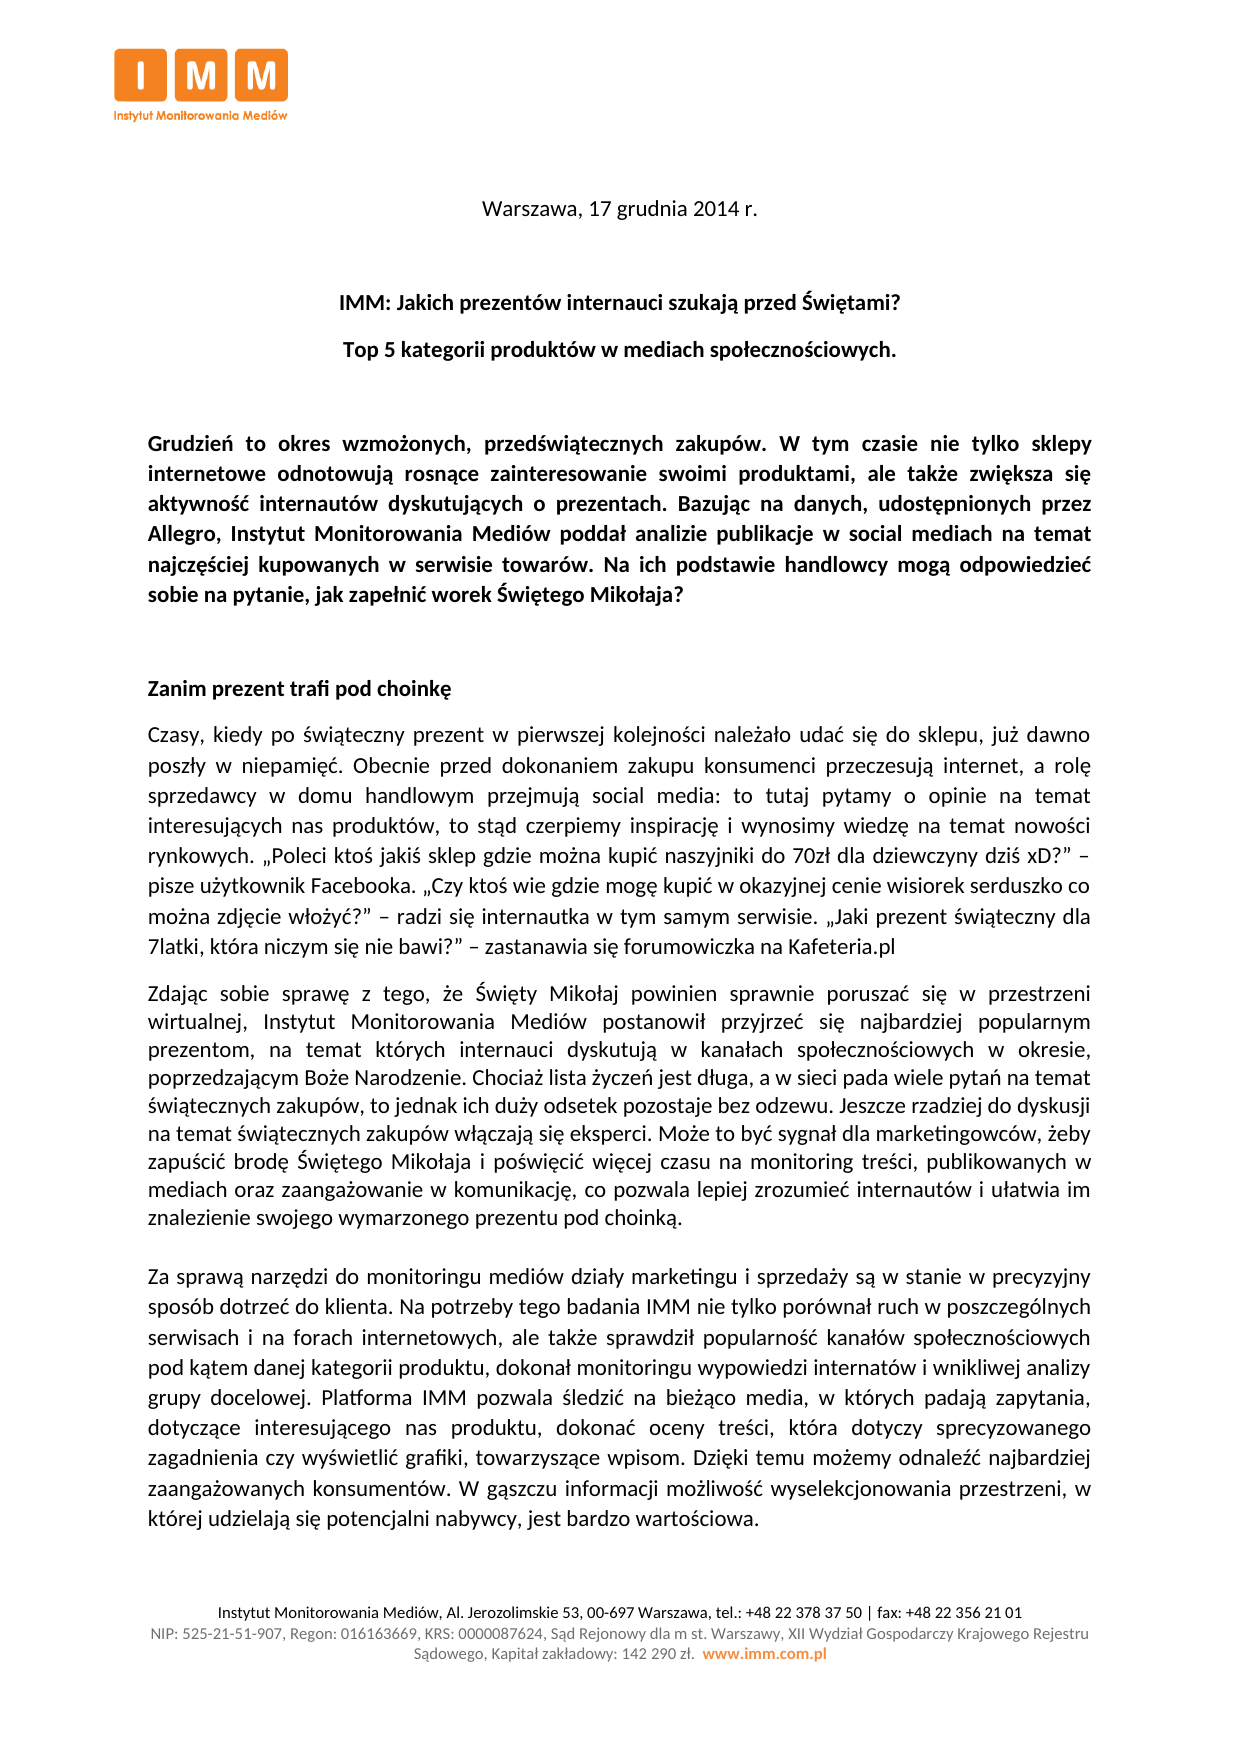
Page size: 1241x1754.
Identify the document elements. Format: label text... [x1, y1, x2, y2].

text IMM: Jakich prezentów internauci szukają przed Świętami? [148, 288, 1093, 316]
text Zdając sobie sprawę z tego, że Święty Mikołaj powinien sprawnie poruszać się w przestrzeni wirtualnej, Instytut Monitorowania Mediów postanowił przyjrzeć się najbardziej popularnym prezentom, na temat których internauci dyskutują w kanałach społecznościowych w okresie, poprzedzającym Boże Narodzenie. Chociaż lista życzeń jest długa, a w sieci pada wiele pytań na temat świątecznych zakupów, to jednak ich duży odsetek pozostaje bez odzewu. Jeszcze rzadziej do dyskusji na temat świątecznych zakupów włączają się eksperci. Może to być sygnał dla marketingowców, żeby zapuścić brodę Świętego Mikołaja i poświęcić więcej czasu na monitoring treści, publikowanych w mediach oraz zaangażowanie w komunikację, co pozwala lepiej zrozumieć internautów i ułatwia im znalezienie swojego wymarzonego prezentu pod choinką. [148, 979, 1093, 1231]
text Zanim prezent trafi pod choinkę [148, 674, 1093, 702]
text Za sprawą narzędzi do monitoringu mediów działy marketingu i sprzedaży są w stanie w precyzyjny sposób dotrzeć do klienta. Na potrzeby tego badania IMM nie tylko porównał ruch w poszczególnych serwisach i na forach internetowych, ale także sprawdził popularność kanałów społecznościowych pod kątem danej kategorii produktu, dokonał monitoringu wypowiedzi internatów i wnikliwej analizy grupy docelowej. Platforma IMM pozwala śledzić na bieżąco media, w których padają zapytania, dotyczące interesującego nas produktu, dokonać oceny treści, która dotyczy sprecyzowanego zagadnienia czy wyświetlić grafiki, towarzyszące wpisom. Dzięki temu możemy odnaleźć najbardziej zaangażowanych konsumentów. W gąszczu informacji możliwość wyselekcjonowania przestrzeni, w której udzielają się potencjalni nabywcy, jest bardzo wartościowa. [148, 1262, 1093, 1532]
text Warszawa, 17 grudnia 2014 r. [148, 194, 1093, 222]
text Top 5 kategorii produktów w mediach społecznościowych. [148, 335, 1093, 363]
text Grudzień to okres wzmożonych, przedświątecznych zakupów. W tym czasie nie tylko sklepy internetowe odnotowują rosnące zainteresowanie swoimi produktami, ale także zwiększa się aktywność internautów dyskutujących o prezentach. Bazując na danych, udostępnionych przez Allegro, Instytut Monitorowania Mediów poddał analizie publikacje w social mediach na temat najczęściej kupowanych w serwisie towarów. Na ich podstawie handlowcy mogą odpowiedzieć sobie na pytanie, jak zapełnić worek Świętego Mikołaja? [148, 429, 1093, 608]
text Czasy, kiedy po świąteczny prezent w pierwszej kolejności należało udać się do sklepu, już dawno poszły w niepamięć. Obecnie przed dokonaniem zakupu konsumenci przeczesują internet, a rolę sprzedawcy w domu handlowym przejmują social media: to tutaj pytamy o opinie na temat interesujących nas produktów, to stąd czerpiemy inspirację i wynosimy wiedzę na temat nowości rynkowych. „Poleci ktoś jakiś sklep gdzie można kupić naszyjniki do 70zł dla dziewczyny dziś xD?” – pisze użytkownik Facebooka. „Czy ktoś wie gdzie mogę kupić w okazyjnej cenie wisiorek serduszko co można zdjęcie włożyć?” – radzi się internautka w tym samym serwisie. „Jaki prezent świąteczny dla 7latki, która niczym się nie bawi?” – zastanawia się forumowiczka na Kafeteria.pl [148, 721, 1093, 960]
picture [70, 29, 333, 166]
